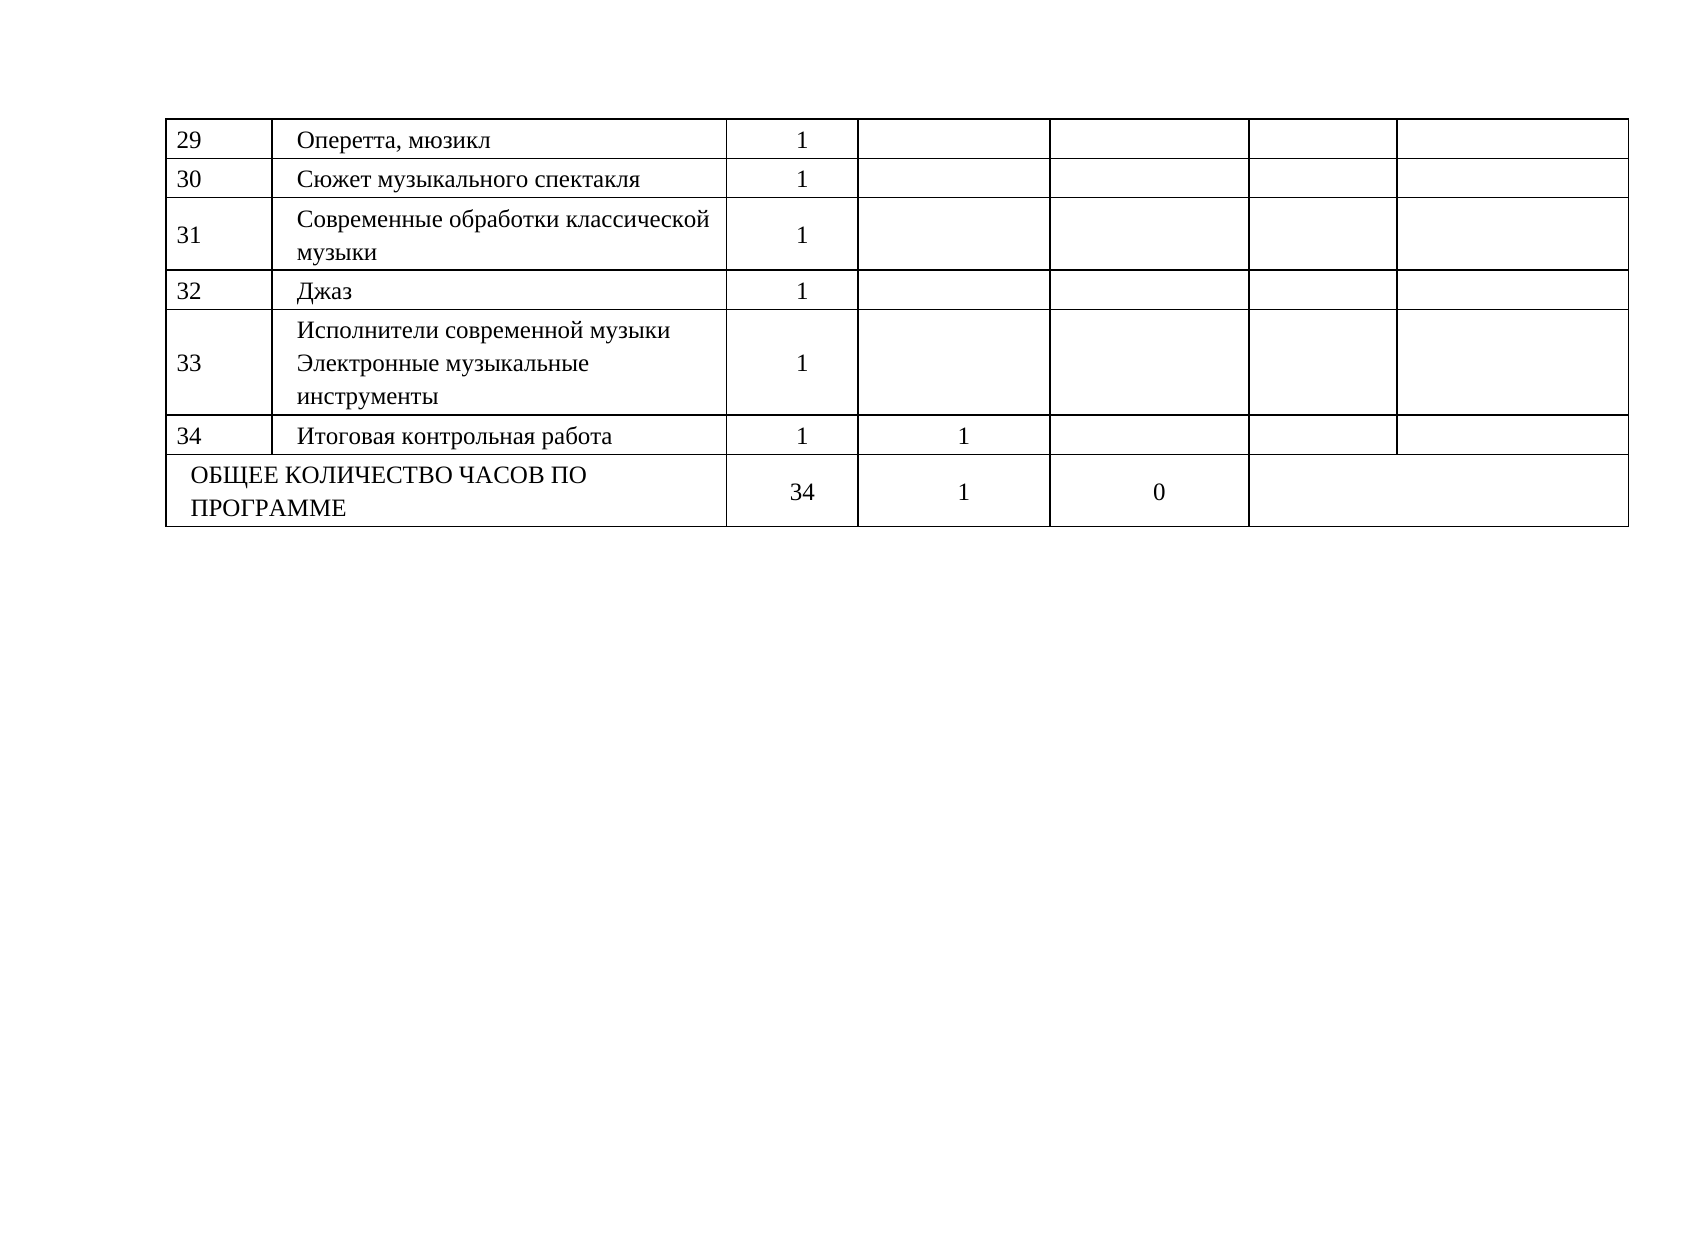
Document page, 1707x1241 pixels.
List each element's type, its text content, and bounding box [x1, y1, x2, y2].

table_cell [1250, 310, 1396, 414]
table_cell Сюжет музыкального спектакля [273, 159, 726, 197]
table_cell [1051, 310, 1248, 414]
table_cell [1250, 120, 1396, 157]
table_cell [1051, 416, 1248, 453]
table_cell Итоговая контрольная работа [273, 416, 726, 453]
table_cell 1 [727, 120, 857, 157]
table_cell 1 [727, 310, 857, 414]
table_cell 1 [727, 198, 857, 269]
table_cell [1250, 416, 1396, 453]
table_cell [1398, 416, 1628, 453]
table_cell 34 [167, 416, 271, 453]
table_cell [859, 271, 1049, 309]
table_cell [1051, 159, 1248, 197]
table_cell [859, 310, 1049, 414]
table_cell [1051, 271, 1248, 309]
table_cell [859, 198, 1049, 269]
table_cell [1051, 120, 1248, 157]
table_cell [859, 120, 1049, 157]
table_cell 1 [727, 271, 857, 309]
table_cell 29 [167, 120, 271, 157]
table_cell 32 [167, 271, 271, 309]
table_cell [1398, 198, 1628, 269]
table_cell 33 [167, 310, 271, 414]
table_cell [1250, 271, 1396, 309]
table_cell [1250, 198, 1396, 269]
table_cell [1398, 310, 1628, 414]
table_cell Современные обработки классической музыки [273, 198, 726, 269]
table_cell [1398, 120, 1628, 157]
table_cell 0 [1051, 455, 1248, 526]
table_cell [859, 159, 1049, 197]
table_cell 1 [727, 159, 857, 197]
table_cell ОБЩЕЕ КОЛИЧЕСТВО ЧАСОВ ПО ПРОГРАММЕ [167, 455, 726, 526]
table_cell 1 [727, 416, 857, 453]
table_cell Джаз [273, 271, 726, 309]
table_cell [1398, 271, 1628, 309]
table_cell [1250, 159, 1396, 197]
table_cell Оперетта, мюзикл [273, 120, 726, 157]
table_cell 31 [167, 198, 271, 269]
table_cell Исполнители современной музыки Электронные музыкальные инструменты [273, 310, 726, 414]
table_cell [1398, 159, 1628, 197]
table_cell [1250, 455, 1628, 526]
table_cell 34 [727, 455, 857, 526]
table_cell [1051, 198, 1248, 269]
table_cell 30 [167, 159, 271, 197]
table_cell 1 [859, 416, 1049, 453]
table_cell 1 [859, 455, 1049, 526]
